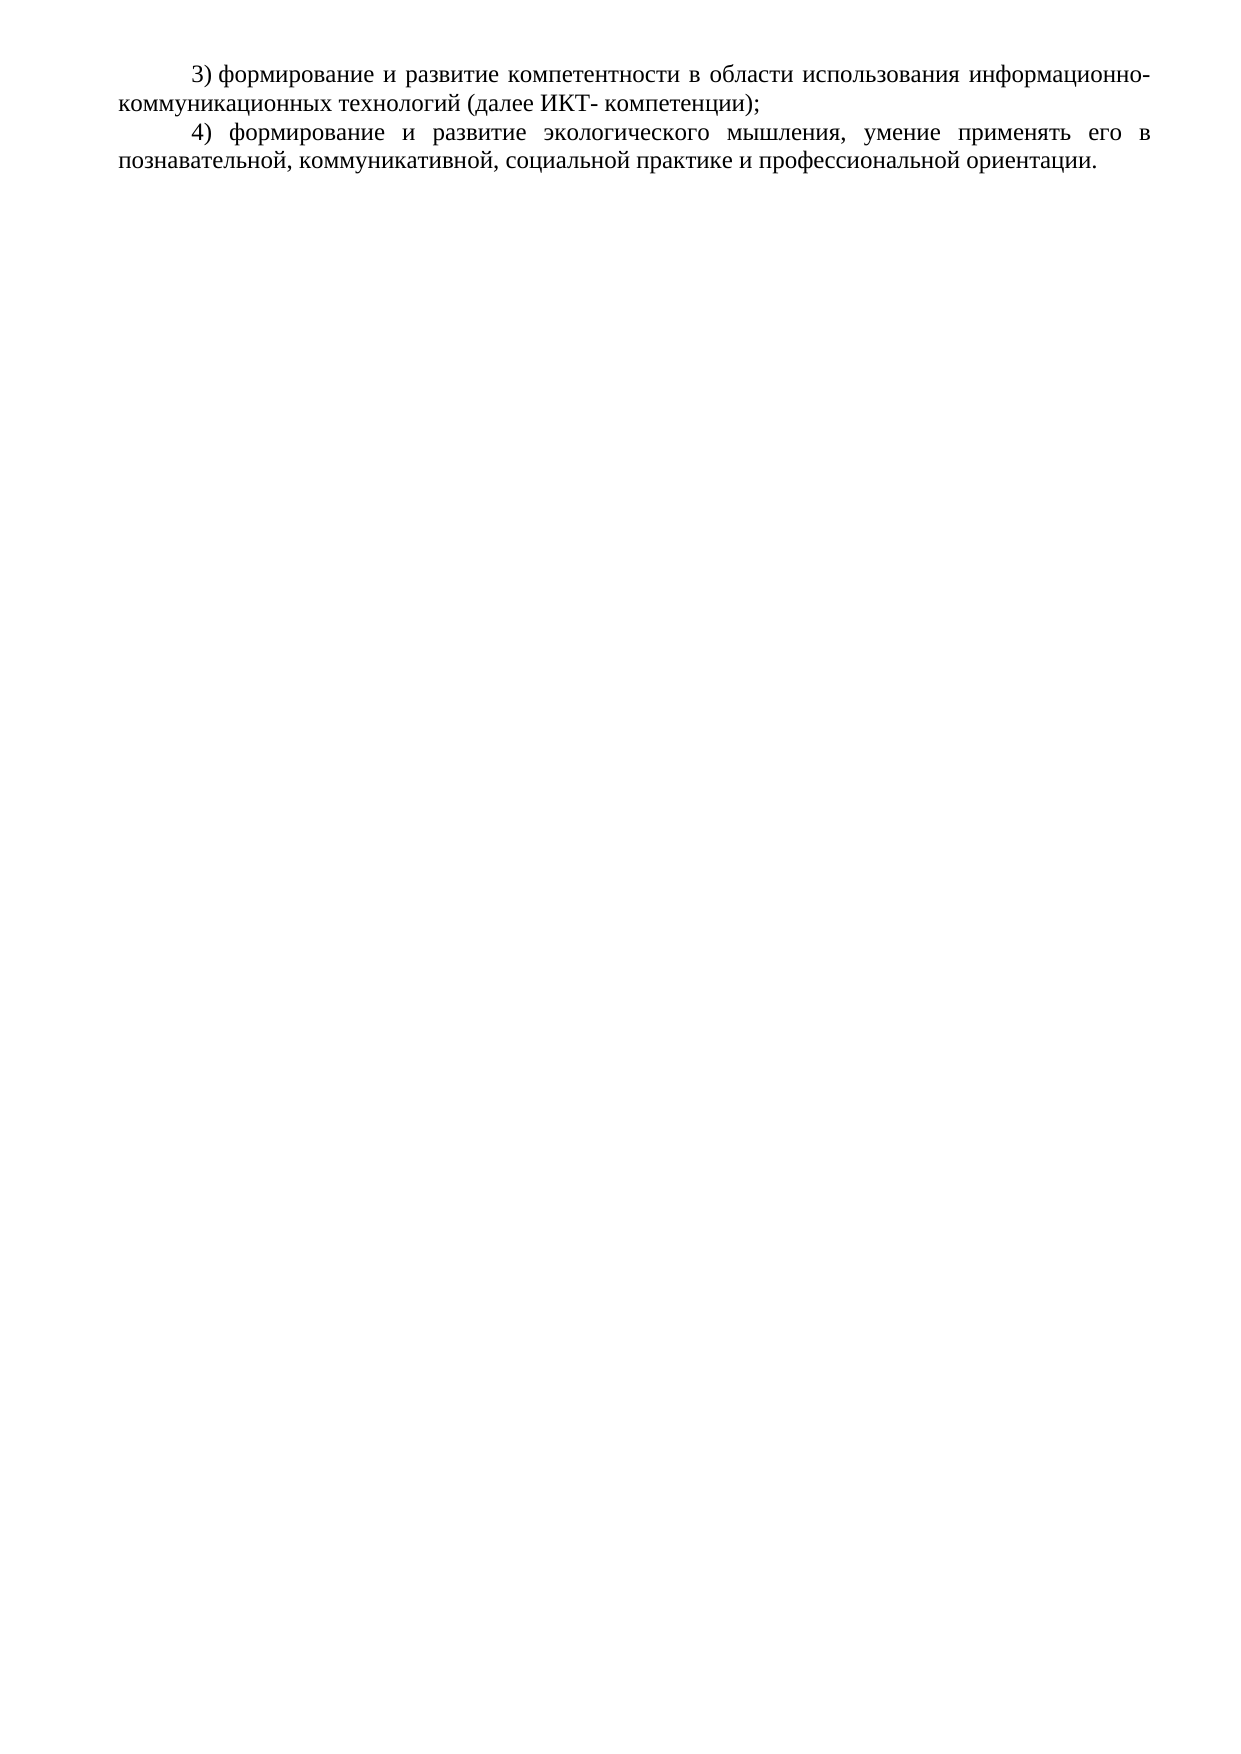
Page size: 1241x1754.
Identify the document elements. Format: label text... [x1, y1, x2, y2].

text 4) формирование и развитие экологического мышления, умение применять его в познавательной, коммуникативной, социальной практике и профессиональной ориентации. [118, 117, 1152, 174]
text 3) формирование и развитие компетентности в области использования информационно-коммуникационных технологий (далее ИКТ- компетенции); [118, 59, 1152, 117]
